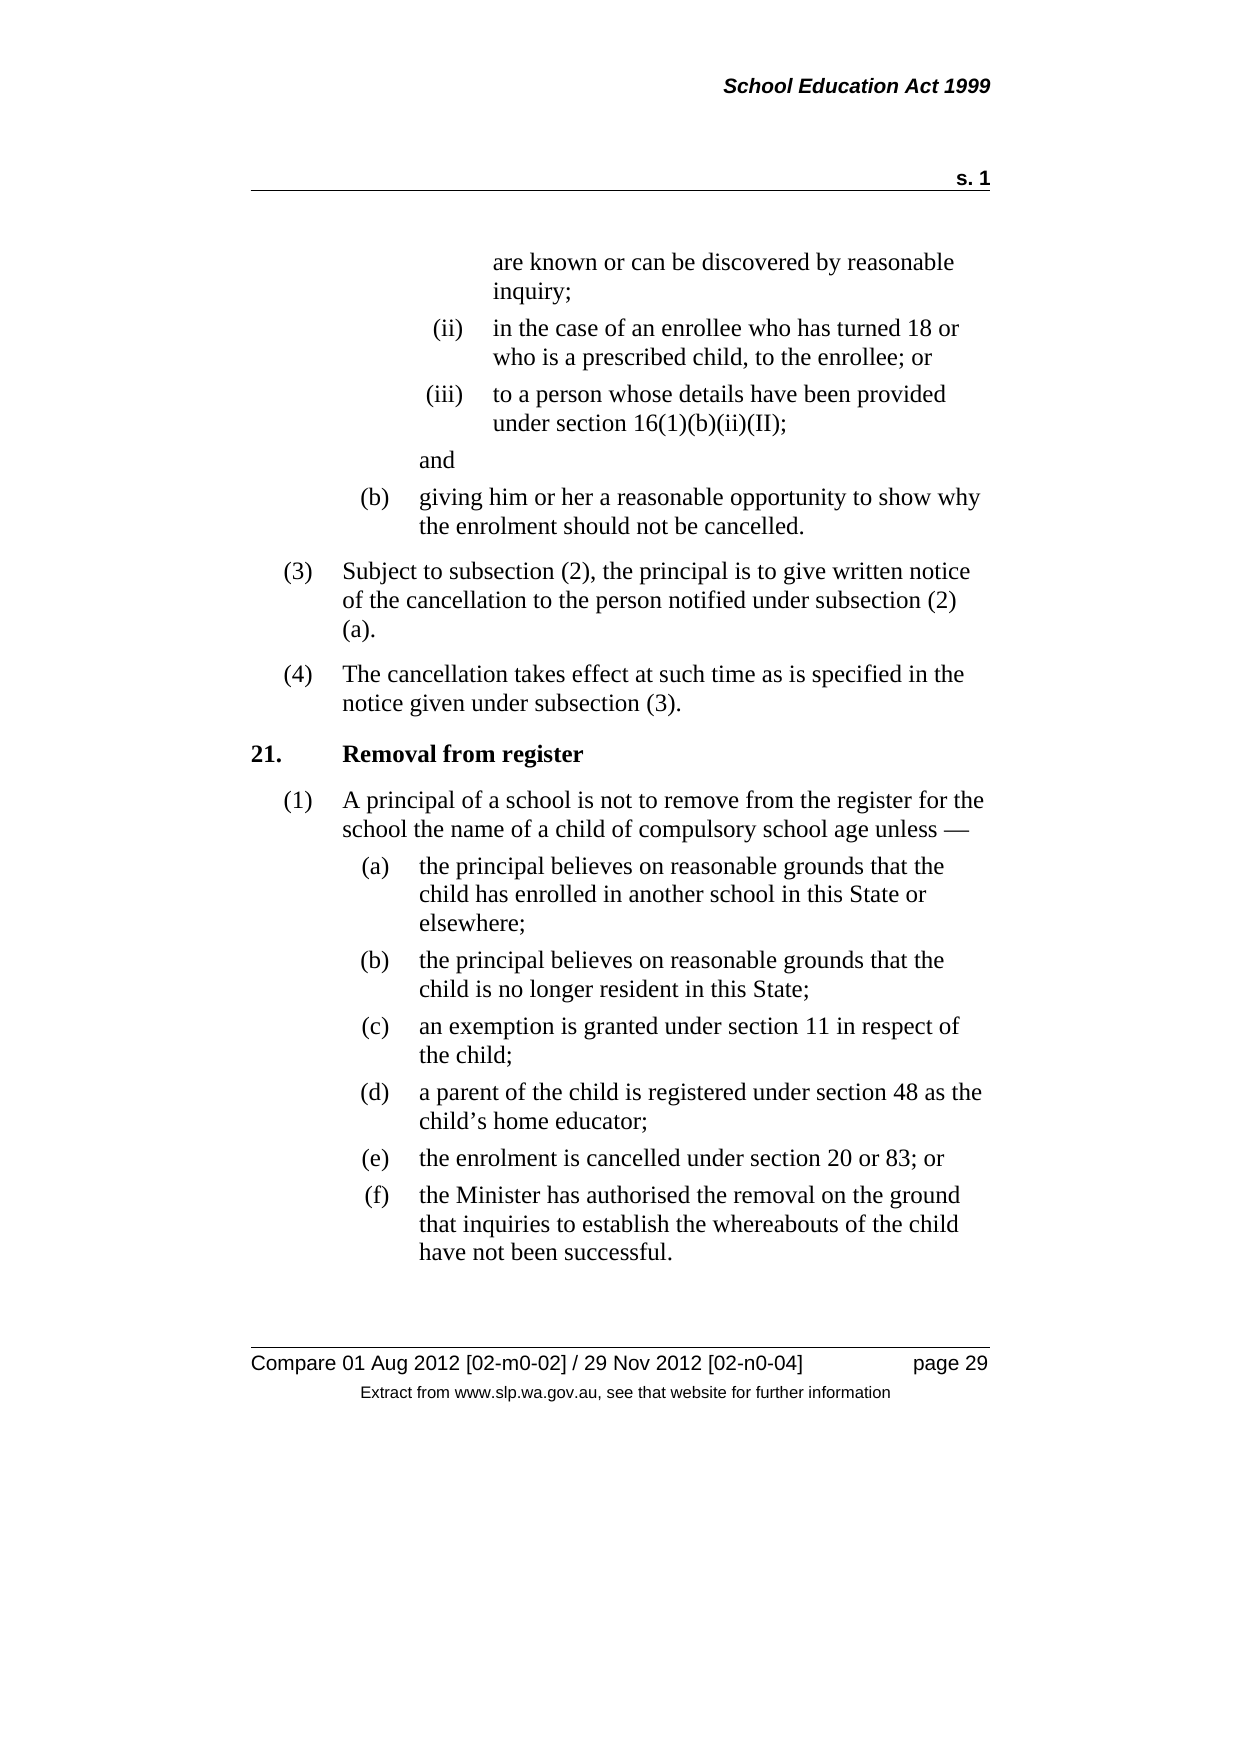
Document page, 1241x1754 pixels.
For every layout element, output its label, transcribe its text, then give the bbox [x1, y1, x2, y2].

text (c) an exemption is granted under section 11 in respect of the child; [251, 1011, 990, 1069]
text (1) A principal of a school is not to remove from the register for the school the name of a child of compulsory school age unless — [251, 785, 990, 842]
subtitle 21. Removal from register [251, 739, 990, 768]
text (f) the Minister has authorised the removal on the ground that inquiries to establish the whereabouts of the child have not been successful. [251, 1180, 990, 1266]
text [251, 247, 990, 305]
text (ii) in the case of an enrollee who has turned 18 or who is a prescribed child, to the enrollee; or [251, 313, 990, 371]
text (b) giving him or her a reasonable opportunity to show why the enrolment should not be cancelled. [251, 482, 990, 539]
text (b) the principal believes on reasonable grounds that the child is no longer resident in this State; [251, 945, 990, 1003]
text (iii) to a person whose details have been provided under section 16(1)(b)(ii)(II); [251, 379, 990, 437]
text (e) the enrolment is cancelled under section 20 or 83; or [251, 1143, 990, 1172]
text (d) a parent of the child is registered under section 48 as the child’s home educator; [251, 1077, 990, 1134]
text (3) Subject to subsection (2), the principal is to give written notice of the cancellation to the person notified under subsection (2)(a). [251, 556, 990, 642]
text (a) the principal believes on reasonable grounds that the child has enrolled in another school in this State or elsewhere; [251, 851, 990, 937]
text and [251, 445, 990, 474]
text (4) The cancellation takes effect at such time as is specified in the notice given under subsection (3). [251, 659, 990, 717]
